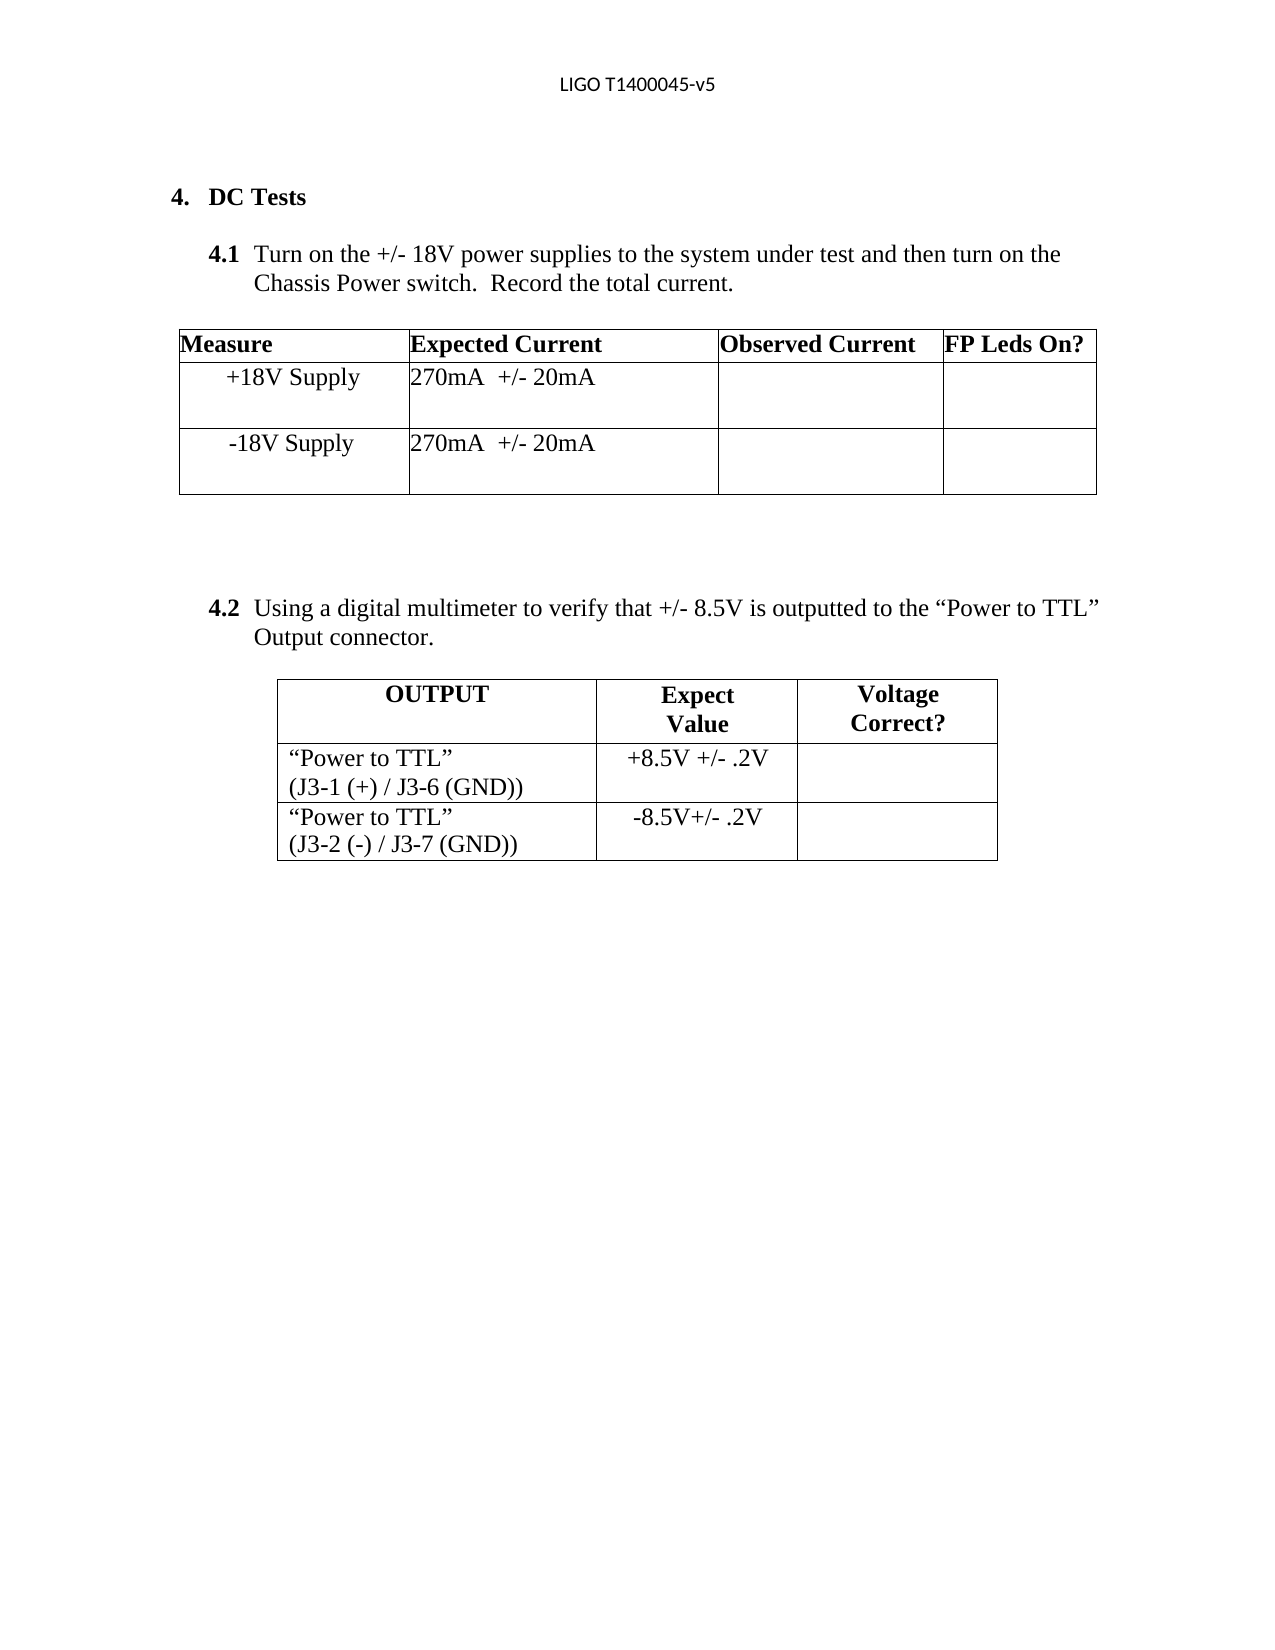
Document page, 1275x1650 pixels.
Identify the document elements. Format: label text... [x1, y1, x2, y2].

list Turn on the +/- 18V power supplies to the system under test and then turn on the Chassis Power switch. Record the total current. [208, 239, 1127, 297]
table_cell “Power to TTL” (J3-2 (-) / J3-7 (GND)) [278, 803, 596, 860]
table_cell [944, 429, 1096, 494]
table_header Measure [180, 330, 409, 362]
list DC Tests [171, 182, 1127, 211]
table_cell [719, 363, 943, 428]
table_header Observed Current [719, 330, 943, 362]
table_cell -8.5V+/- .2V [597, 803, 797, 860]
table_header Voltage Correct? [798, 680, 997, 743]
table_cell [798, 803, 997, 860]
table_cell [798, 744, 997, 802]
table_header OUTPUT [278, 680, 596, 743]
table_cell +18V Supply [180, 363, 409, 428]
table_cell [944, 363, 1096, 428]
table_cell 270mA +/- 20mA [410, 363, 718, 428]
table_cell +8.5V +/- .2V [597, 744, 797, 802]
table_cell “Power to TTL” (J3-1 (+) / J3-6 (GND)) [278, 744, 596, 802]
table_cell [719, 429, 943, 494]
list Using a digital multimeter to verify that +/- 8.5V is outputted to the “Power to TTL” Output connector. [208, 593, 1127, 651]
table_header Expected Current [410, 330, 718, 362]
table_header FP Leds On? [944, 330, 1096, 362]
table_cell 270mA +/- 20mA [410, 429, 718, 494]
table_header Expect Value [597, 680, 797, 743]
table_cell -18V Supply [180, 429, 409, 494]
